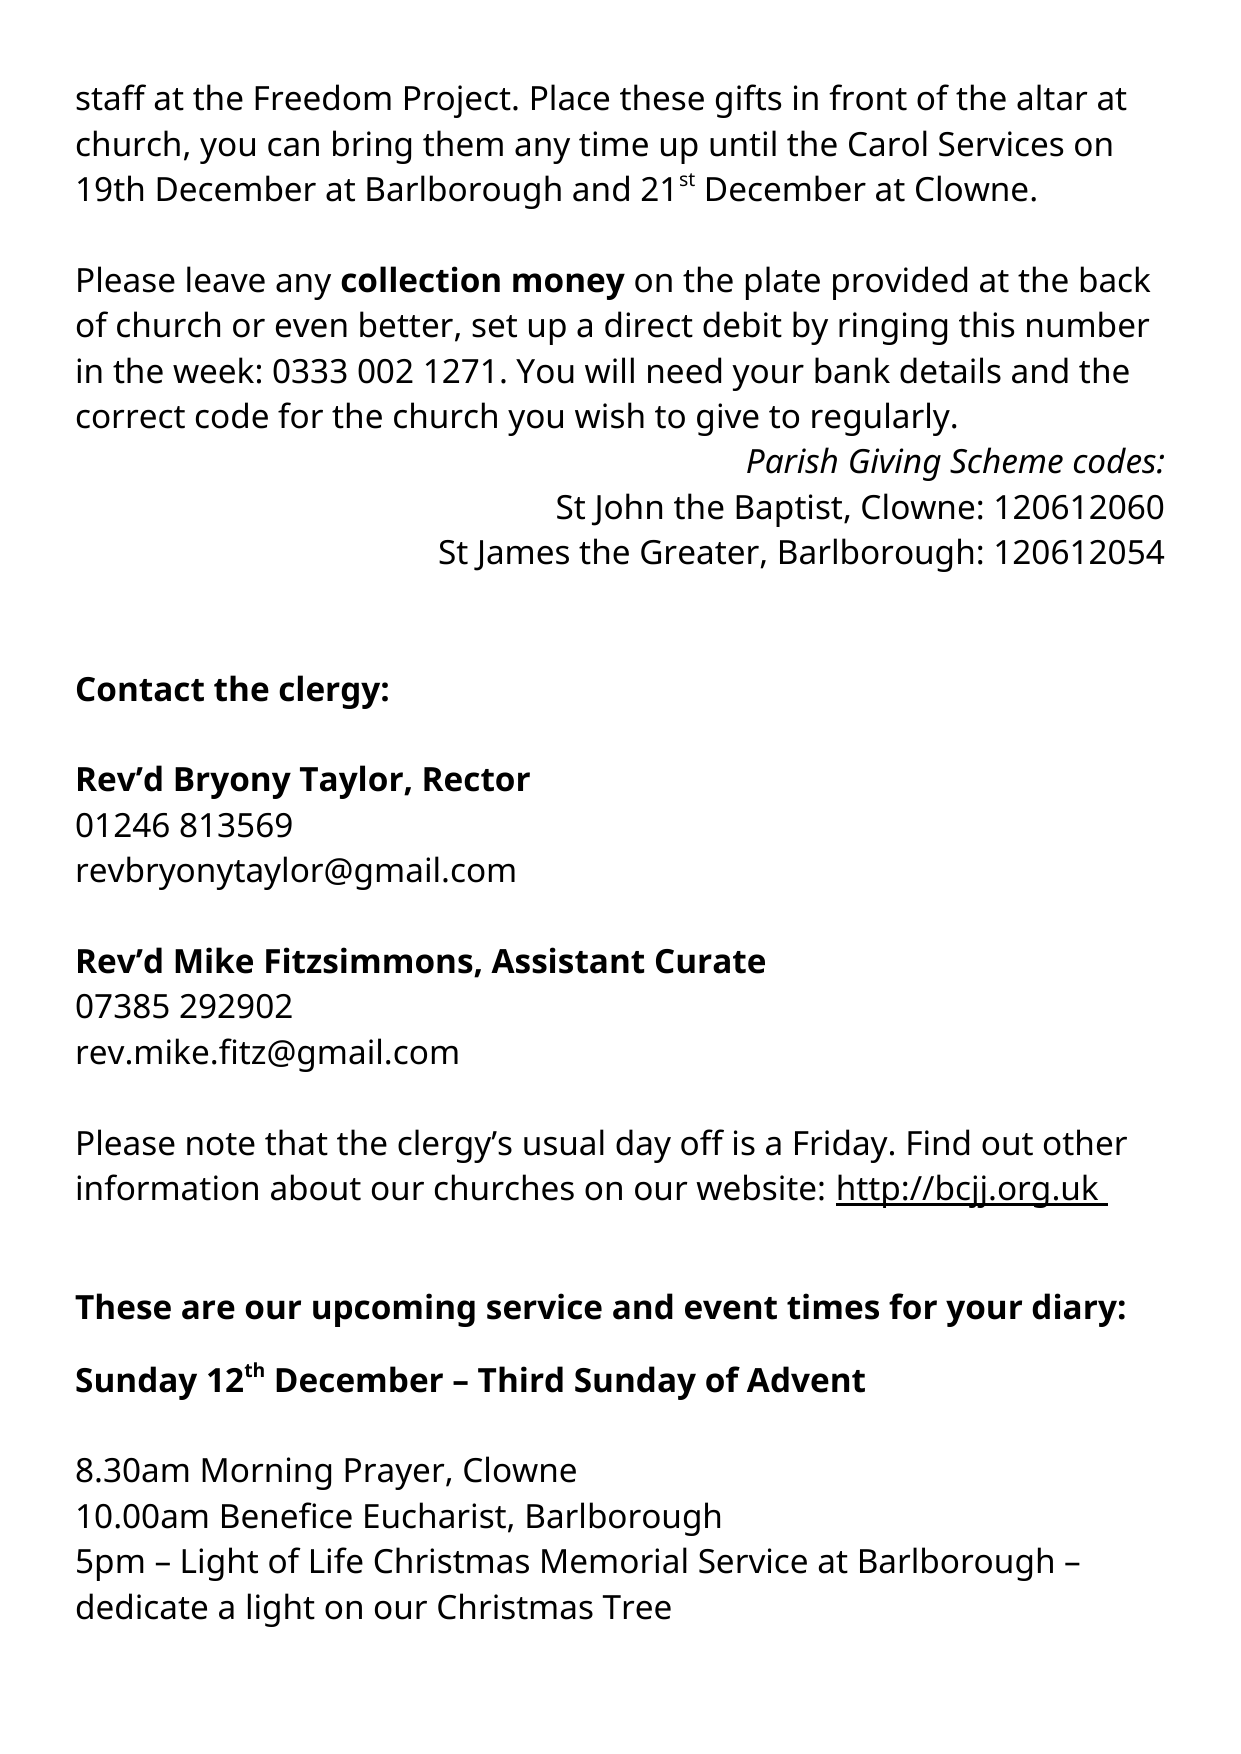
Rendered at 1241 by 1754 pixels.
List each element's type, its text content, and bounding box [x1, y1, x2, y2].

text 8.30am Morning Prayer, Clowne [75, 1447, 1165, 1493]
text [75, 75, 1165, 211]
text 5pm – Light of Life Christmas Memorial Service at Barlborough – dedicate a light on our Christmas Tree [75, 1538, 1165, 1629]
text Sunday 12th December – Third Sunday of Advent [75, 1356, 1165, 1402]
text These are our upcoming service and event times for your diary: [75, 1283, 1165, 1329]
text 10.00am Benefice Eucharist, Barlborough [75, 1493, 1165, 1538]
text Please note that the clergy’s usual day off is a Friday. Find out other information about our churches on our website: http://bcjj.org.uk [75, 1119, 1165, 1210]
text Please leave any collection money on the plate provided at the back of church or even better, set up a direct debit by ringing this number in the week: 0333 002 1271. You will need your bank details and the correct code for the church you wish to give to regularly. [75, 257, 1165, 438]
text 07385 292902 [75, 983, 1165, 1029]
text St John the Baptist, Clowne: 120612060 [150, 484, 1165, 529]
text rev.mike.fitz@gmail.com [75, 1029, 1165, 1074]
text revbryonytaylor@gmail.com [75, 847, 1165, 892]
text Contact the clergy: [75, 665, 1165, 711]
text 01246 813569 [75, 802, 1165, 847]
text Rev’d Bryony Taylor, Rector [75, 756, 1165, 802]
text Parish Giving Scheme codes: [75, 438, 1165, 484]
text St James the Greater, Barlborough: 120612054 [150, 529, 1165, 574]
text Rev’d Mike Fitzsimmons, Assistant Curate [75, 938, 1165, 983]
